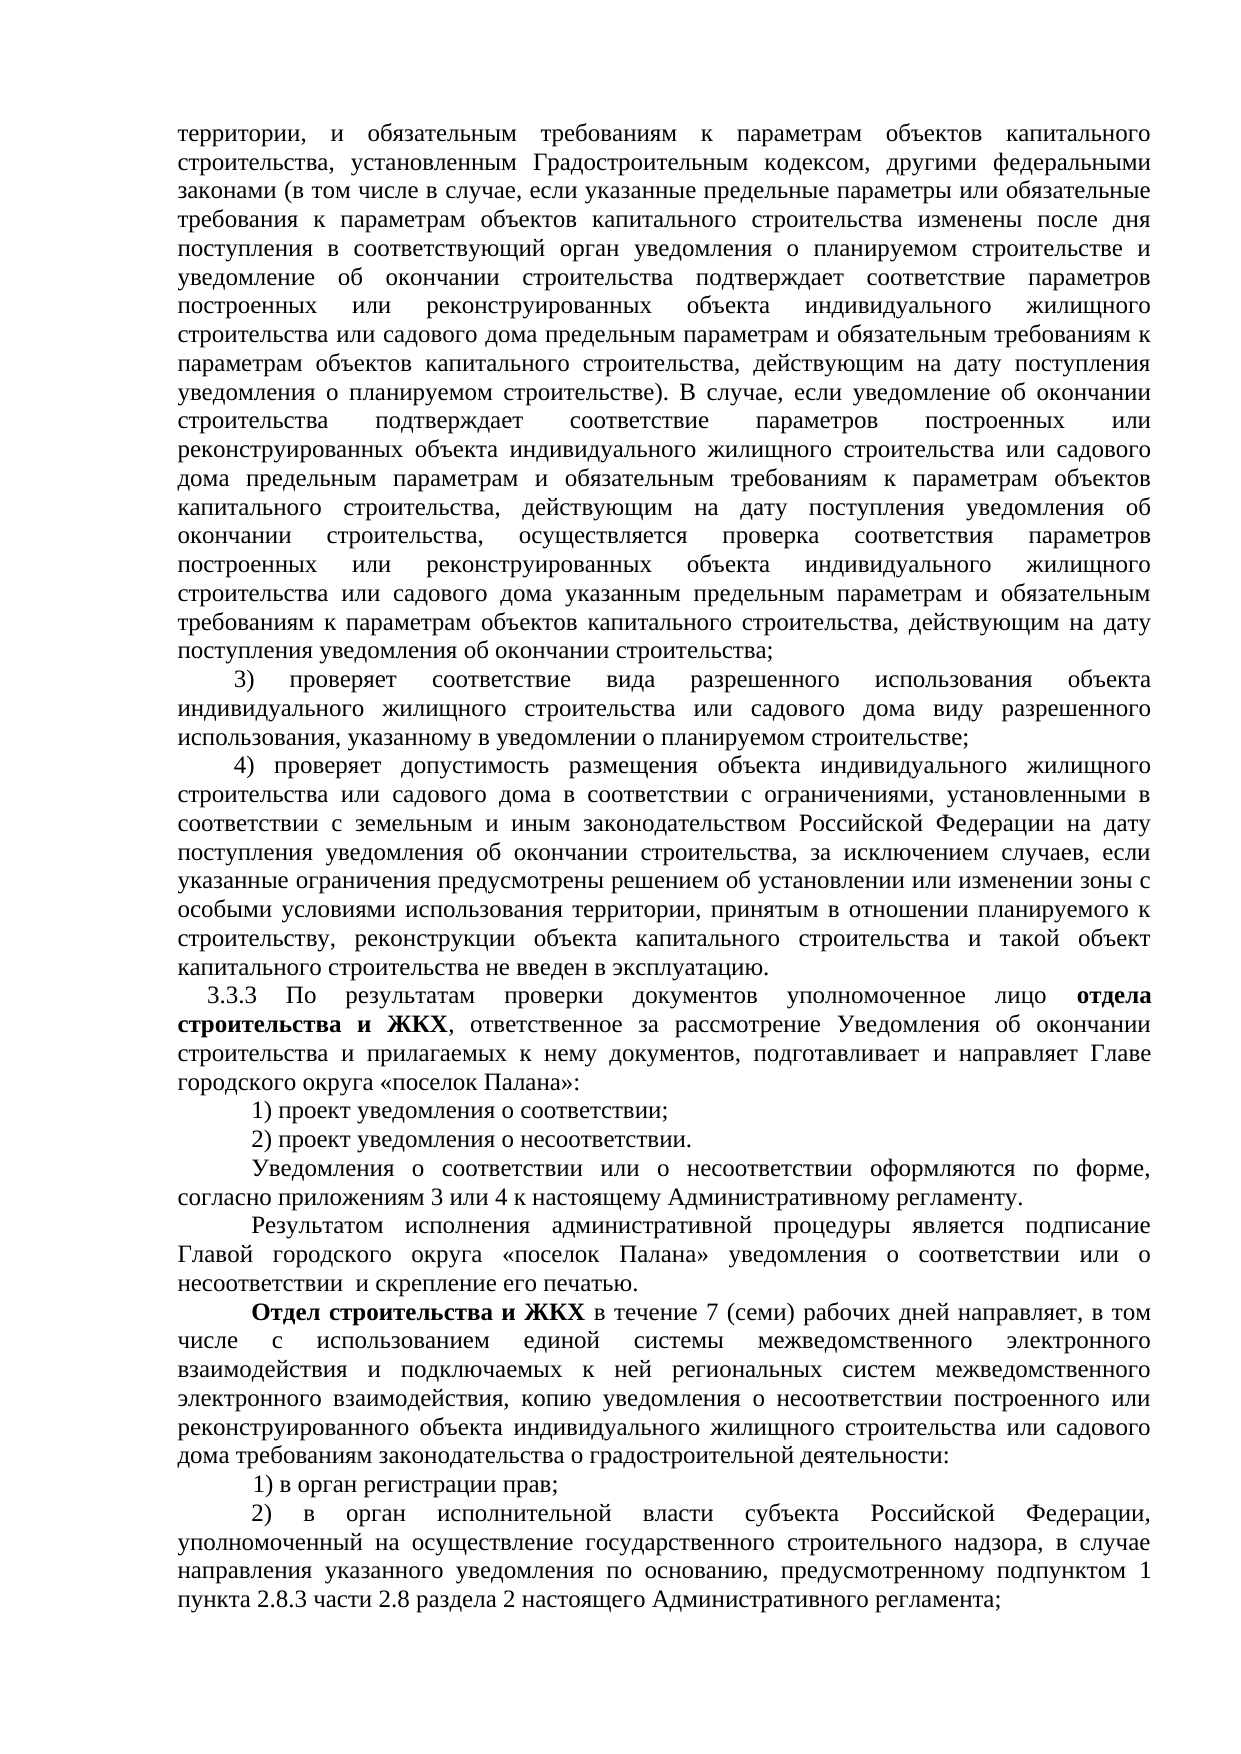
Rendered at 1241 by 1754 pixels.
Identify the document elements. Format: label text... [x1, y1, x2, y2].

text 1) в орган регистрации прав; [177, 1469, 1152, 1498]
text Уведомления о соответствии или о несоответствии оформляются по форме, согласно приложениям 3 или 4 к настоящему Административному регламенту. [177, 1153, 1152, 1211]
text Отдел строительства и ЖКХ в течение 7 (семи) рабочих дней направляет, в том числе с использованием единой системы межведомственного электронного взаимодействия и подключаемых к ней региональных систем межведомственного электронного взаимодействия, копию уведомления о несоответствии построенного или реконструированного объекта индивидуального жилищного строительства или садового дома требованиям законодательства о градостроительной деятельности: [177, 1297, 1152, 1469]
text Результатом исполнения административной процедуры является подписание Главой городского округа «поселок Палана» уведомления о соответствии или о несоответствии и скрепление его печатью. [177, 1211, 1152, 1297]
text 3.3.3 По результатам проверки документов уполномоченное лицо отдела строительства и ЖКХ, ответственное за рассмотрение Уведомления об окончании строительства и прилагаемых к нему документов, подготавливает и направляет Главе городского округа «поселок Палана»: [177, 981, 1152, 1096]
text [177, 118, 1152, 664]
text 4) проверяет допустимость размещения объекта индивидуального жилищного строительства или садового дома в соответствии с ограничениями, установленными в соответствии с земельным и иным законодательством Российской Федерации на дату поступления уведомления об окончании строительства, за исключением случаев, если указанные ограничения предусмотрены решением об установлении или изменении зоны с особыми условиями использования территории, принятым в отношении планируемого к строительству, реконструкции объекта капитального строительства и такой объект капитального строительства не введен в эксплуатацию. [177, 751, 1152, 981]
text 1) проект уведомления о соответствии; [177, 1096, 1152, 1124]
text 2) проект уведомления о несоответствии. [177, 1124, 1152, 1153]
text 3) проверяет соответствие вида разрешенного использования объекта индивидуального жилищного строительства или садового дома виду разрешенного использования, указанному в уведомлении о планируемом строительстве; [177, 664, 1152, 751]
text 2) в орган исполнительной власти субъекта Российской Федерации, уполномоченный на осуществление государственного строительного надзора, в случае направления указанного уведомления по основанию, предусмотренному подпунктом 1 пункта 2.8.3 части 2.8 раздела 2 настоящего Административного регламента; [177, 1498, 1152, 1613]
